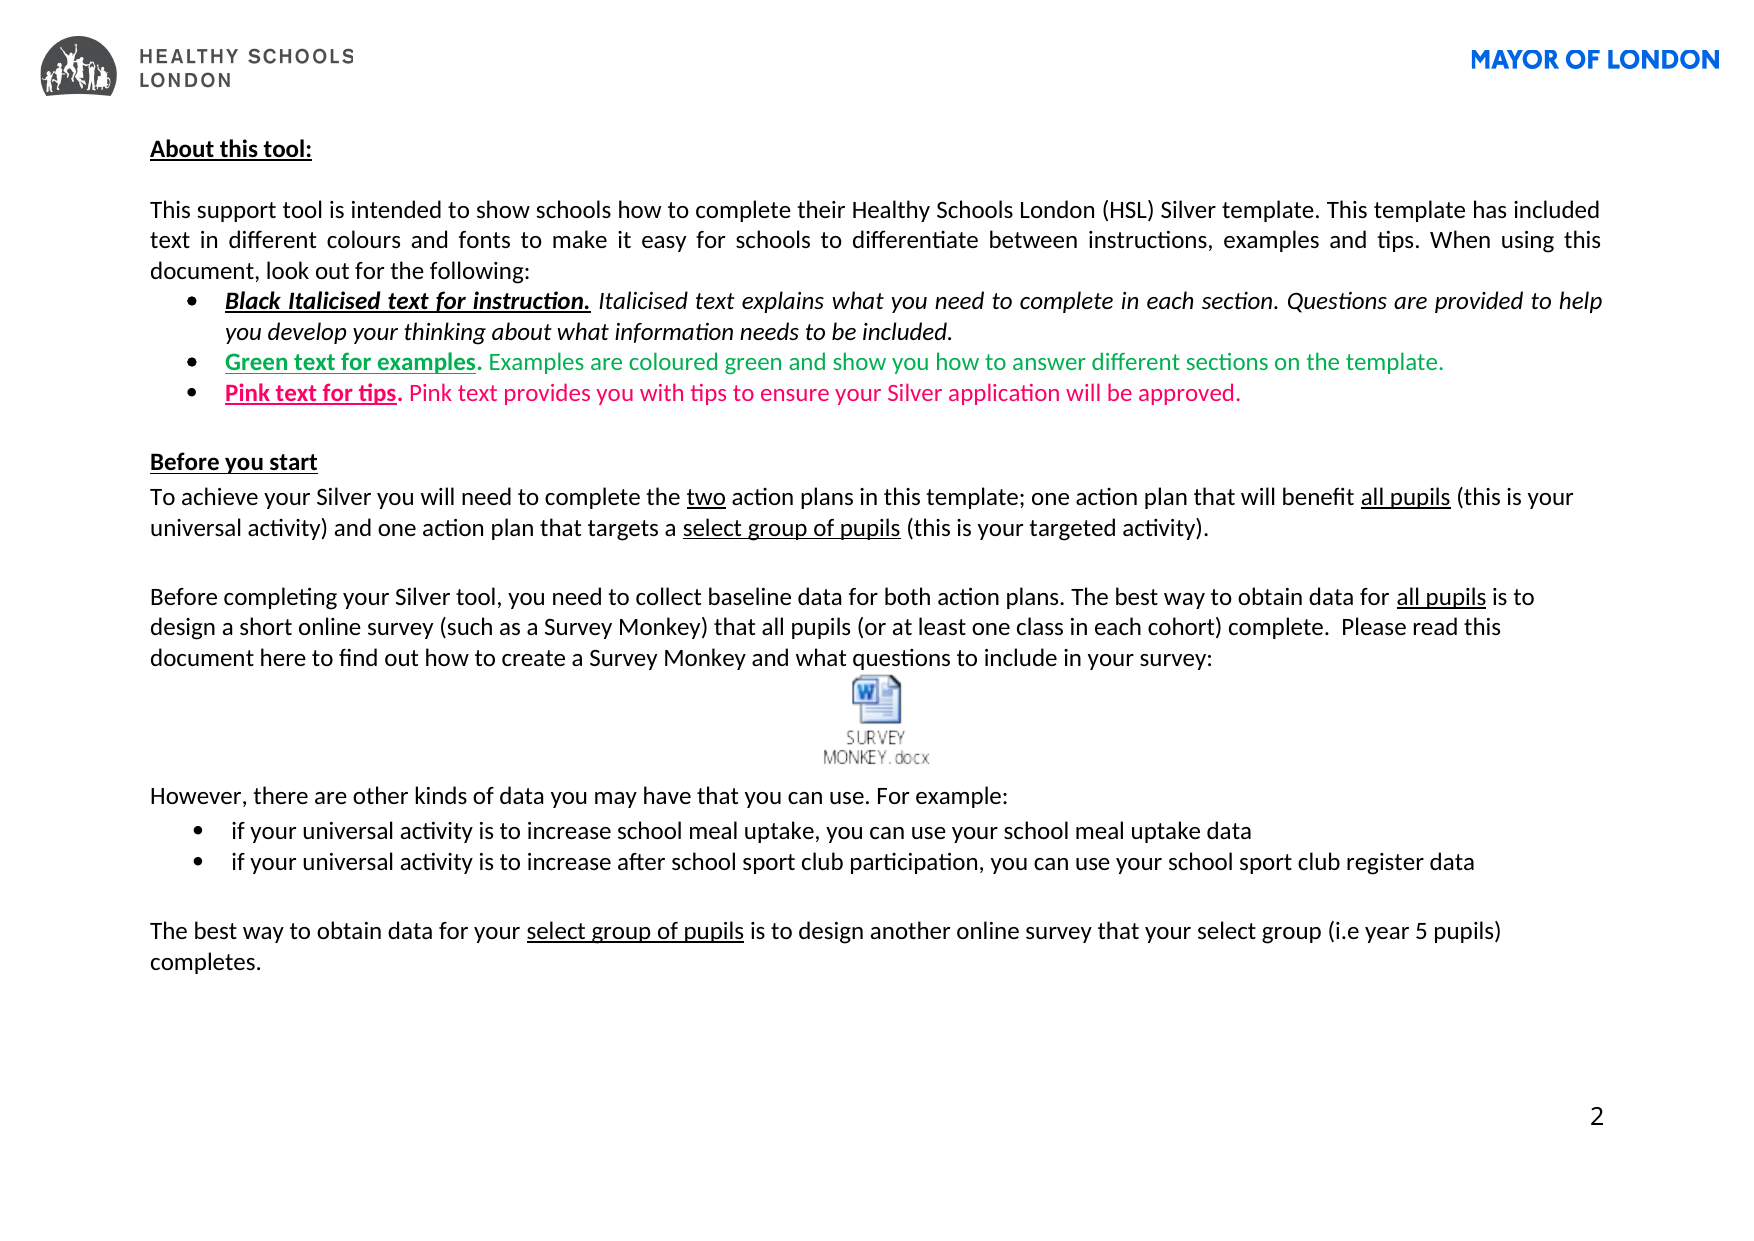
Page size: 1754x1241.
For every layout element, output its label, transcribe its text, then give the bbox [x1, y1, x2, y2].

text The best way to obtain data for your select group of pupils is to design another online survey that your select group (i.e year 5 pupils) completes. [150, 915, 1604, 976]
text About this tool: [150, 133, 1604, 163]
list Black Italicised text for instruction. Italicised text explains what you need to complete in each section. Questions are provided to help you develop your thinking about what information needs to be included. [187, 286, 1604, 347]
picture [40, 36, 353, 96]
text Before completing your Silver tool, you need to collect baseline data for both action plans. The best way to obtain data for all pupils is to design a short online survey (such as a Survey Monkey) that all pupils (or at least one class in each cohort) complete. Please read this document here to find out how to create a Survey Monkey and what questions to include in your survey: [150, 581, 1604, 673]
text This support tool is intended to show schools how to complete their Healthy Schools London (HSL) Silver template. This template has included text in different colours and fonts to make it easy for schools to differentiate between instructions, examples and tips. When using this document, look out for the following: [150, 194, 1604, 286]
picture [1471, 50, 1719, 69]
list if your universal activity is to increase after school sport club participation, you can use your school sport club register data [194, 846, 1604, 876]
text However, there are other kinds of data you may have that you can use. For example: [150, 781, 1604, 811]
list if your universal activity is to increase school meal uptake, you can use your school meal uptake data [194, 815, 1604, 846]
text To achieve your Silver you will need to complete the two action plans in this template; one action plan that will benefit all pupils (this is your universal activity) and one action plan that targets a select group of pupils (this is your targeted activity). [150, 481, 1604, 542]
text Before you start [150, 446, 1604, 477]
list Pink text for tips. Pink text provides you with tips to ensure your Silver application will be approved. [187, 377, 1604, 408]
list Green text for examples. Examples are coloured green and show you how to answer different sections on the template. [187, 347, 1604, 377]
